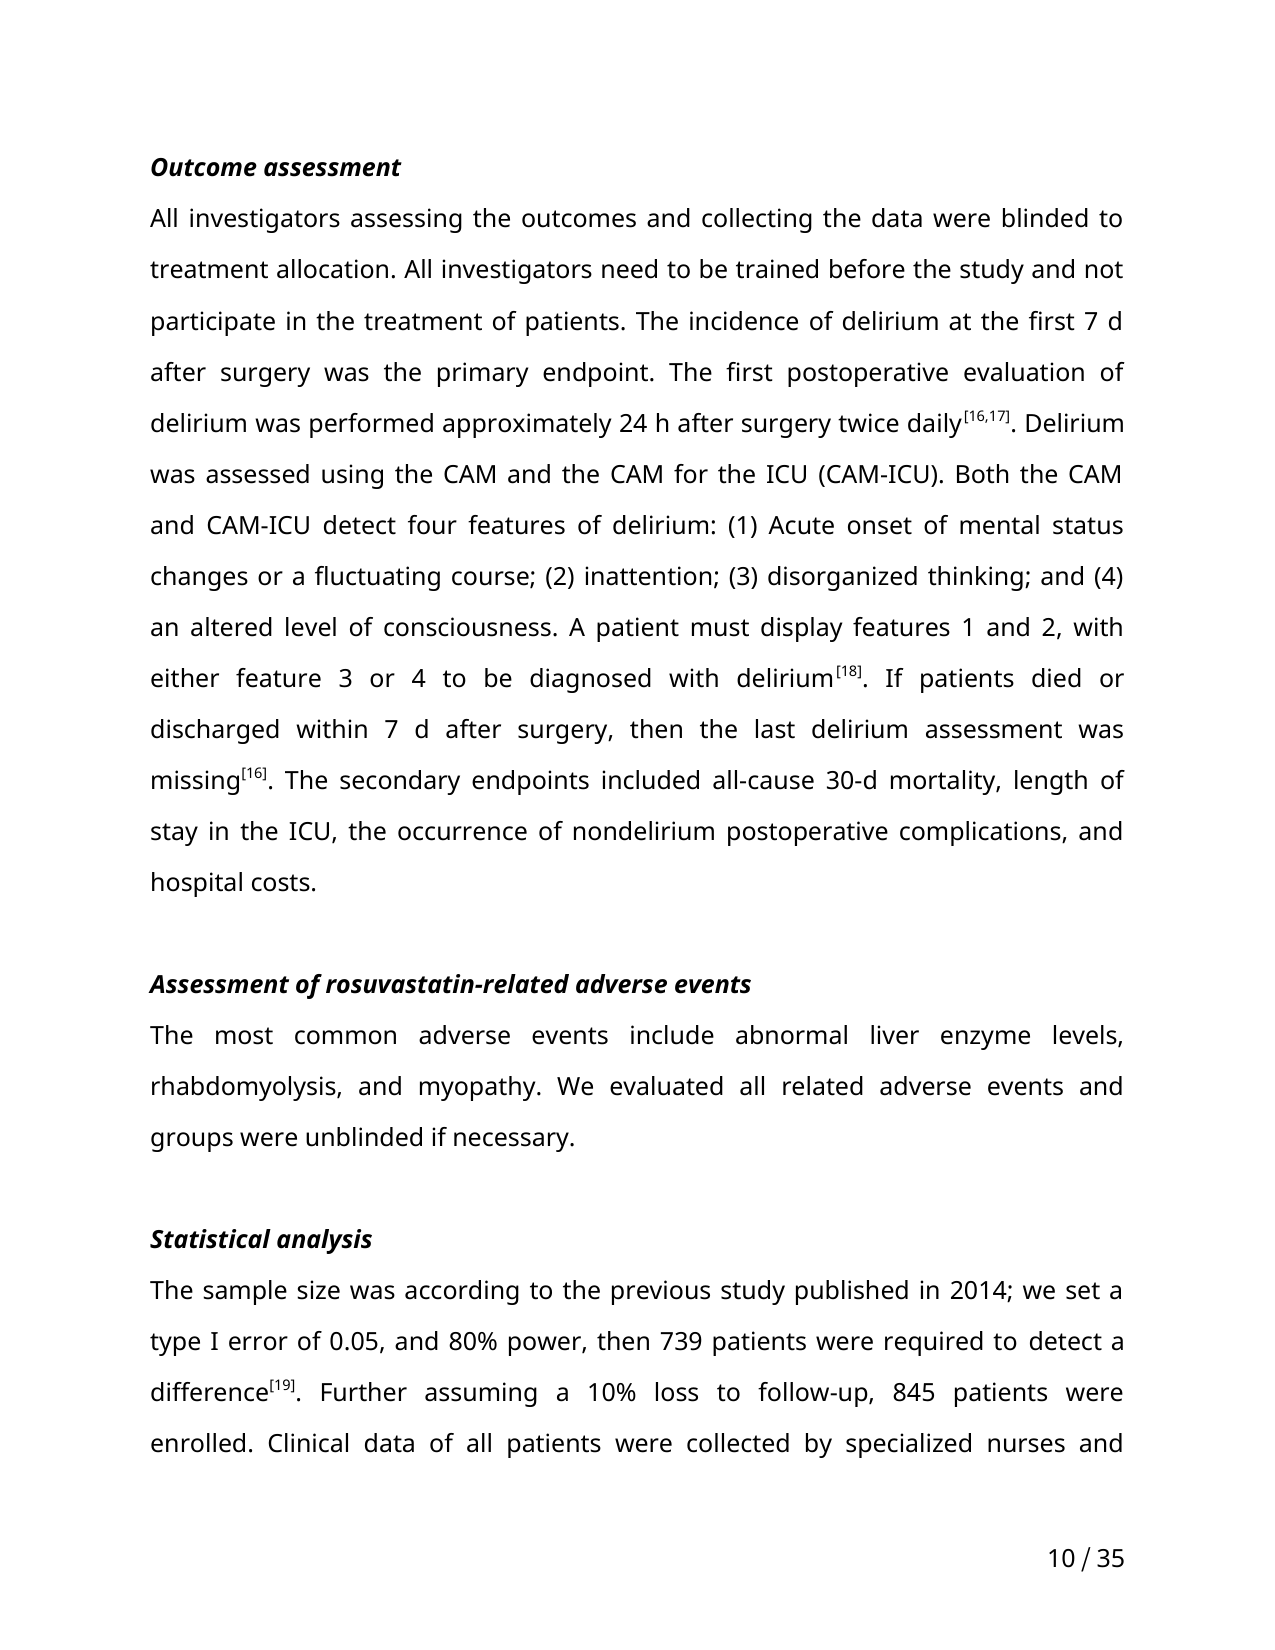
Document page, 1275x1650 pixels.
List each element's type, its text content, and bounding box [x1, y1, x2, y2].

text The most common adverse events include abnormal liver enzyme levels, rhabdomyolysis, and myopathy. We evaluated all related adverse events and groups were unblinded if necessary. [150, 1018, 1125, 1154]
text Assessment of rosuvastatin-related adverse events [150, 967, 1125, 1001]
text All investigators assessing the outcomes and collecting the data were blinded to treatment allocation. All investigators need to be trained before the study and not participate in the treatment of patients. The incidence of delirium at the first 7 d after surgery was the primary endpoint. The first postoperative evaluation of delirium was performed approximately 24 h after surgery twice daily[16,17]. Delirium was assessed using the CAM and the CAM for the ICU (CAM-ICU). Both the CAM and CAM-ICU detect four features of delirium: (1) Acute onset of mental status changes or a fluctuating course; (2) inattention; (3) disorganized thinking; and (4) an altered level of consciousness. A patient must display features 1 and 2, with either feature 3 or 4 to be diagnosed with delirium[18]. If patients died or discharged within 7 d after surgery, then the last delirium assessment was missing[16]. The secondary endpoints included all-cause 30-d mortality, length of stay in the ICU, the occurrence of nondelirium postoperative complications, and hospital costs. [150, 201, 1125, 899]
text Outcome assessment [150, 150, 1125, 184]
text Statistical analysis [150, 1222, 1125, 1256]
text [150, 1273, 1125, 1460]
